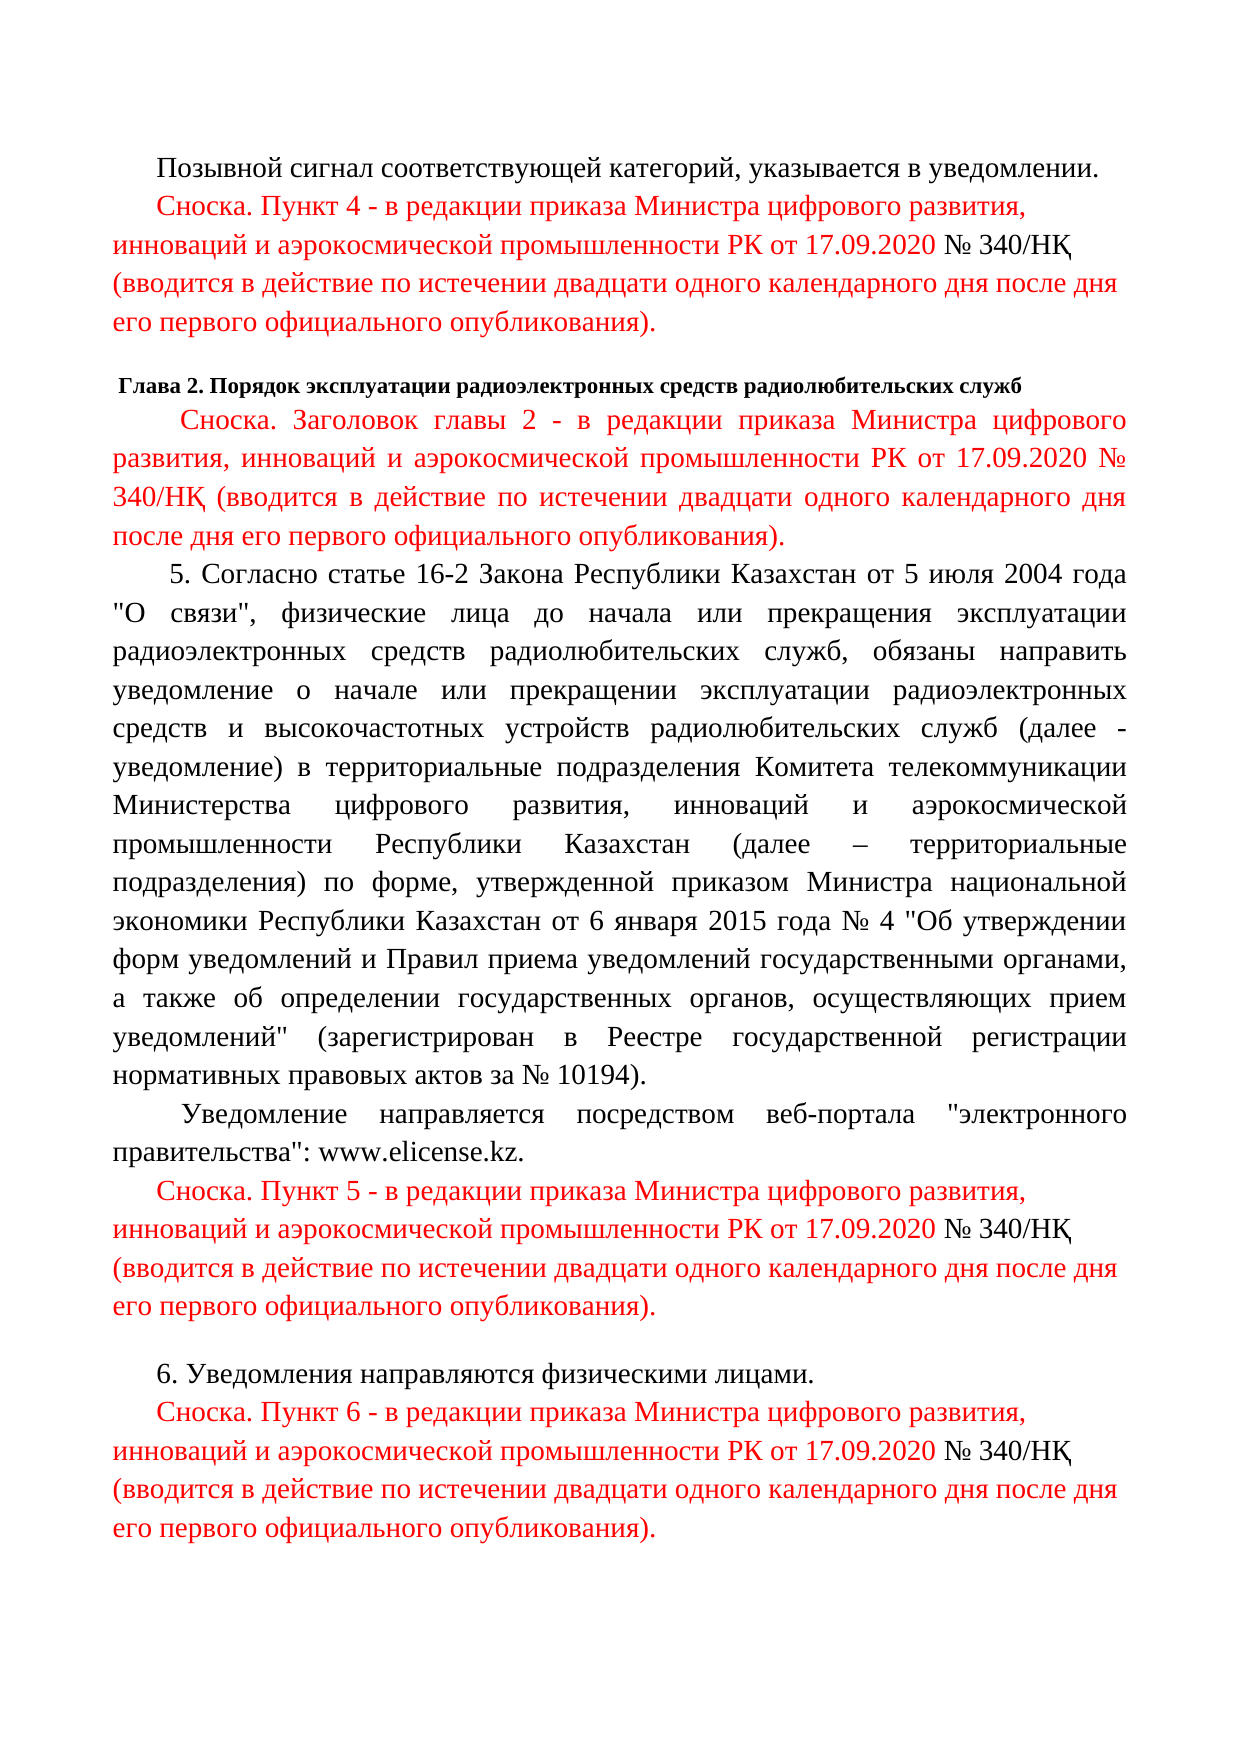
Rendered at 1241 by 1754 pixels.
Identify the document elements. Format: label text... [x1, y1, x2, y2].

text Позывной сигнал соответствующей категорий, указывается в уведомлении. [112, 150, 1128, 183]
text Сноска. Пункт 6 - в редакции приказа Министра цифрового развития, инноваций и аэрокосмической промышленности РК от 17.09.2020 № 340/НҚ (вводится в действие по истечении двадцати одного календарного дня после дня его первого официального опубликования). [112, 1394, 1128, 1574]
text Сноска. Пункт 5 - в редакции приказа Министра цифрового развития, инноваций и аэрокосмической промышленности РК от 17.09.2020 № 340/НҚ (вводится в действие по истечении двадцати одного календарного дня после дня его первого официального опубликования). [112, 1173, 1128, 1352]
text Сноска. Пункт 4 - в редакции приказа Министра цифрового развития, инноваций и аэрокосмической промышленности РК от 17.09.2020 № 340/НҚ (вводится в действие по истечении двадцати одного календарного дня после дня его первого официального опубликования). [112, 188, 1128, 368]
text Глава 2. Порядок эксплуатации радиоэлектронных средств радиолюбительских служб [112, 372, 1128, 398]
text 6. Уведомления направляются физическими лицами. [112, 1356, 1128, 1389]
text 5. Согласно статье 16-2 Закона Республики Казахстан от 5 июля 2004 года "О связи", физические лица до начала или прекращения эксплуатации радиоэлектронных средств радиолюбительских служб, обязаны направить уведомление о начале или прекращении эксплуатации радиоэлектронных средств и высокочастотных устройств радиолюбительских служб (далее - уведомление) в территориальные подразделения Комитета телекоммуникации Министерства цифрового развития, инноваций и аэрокосмической промышленности Республики Казахстан (далее – территориальные подразделения) по форме, утвержденной приказом Министра национальной экономики Республики Казахстан от 6 января 2015 года № 4 "Об утверждении форм уведомлений и Правил приема уведомлений государственными органами, а также об определении государственных органов, осуществляющих прием уведомлений" (зарегистрирован в Реестре государственной регистрации нормативных правовых актов за № 10194). [112, 556, 1128, 1091]
text Уведомление направляется посредством веб-портала "электронного правительства": www.elicense.kz. [112, 1096, 1128, 1168]
text Сноска. Заголовок главы 2 - в редакции приказа Министра цифрового развития, инноваций и аэрокосмической промышленности РК от 17.09.2020 № 340/НҚ (вводится в действие по истечении двадцати одного календарного дня после дня его первого официального опубликования). [112, 402, 1128, 551]
